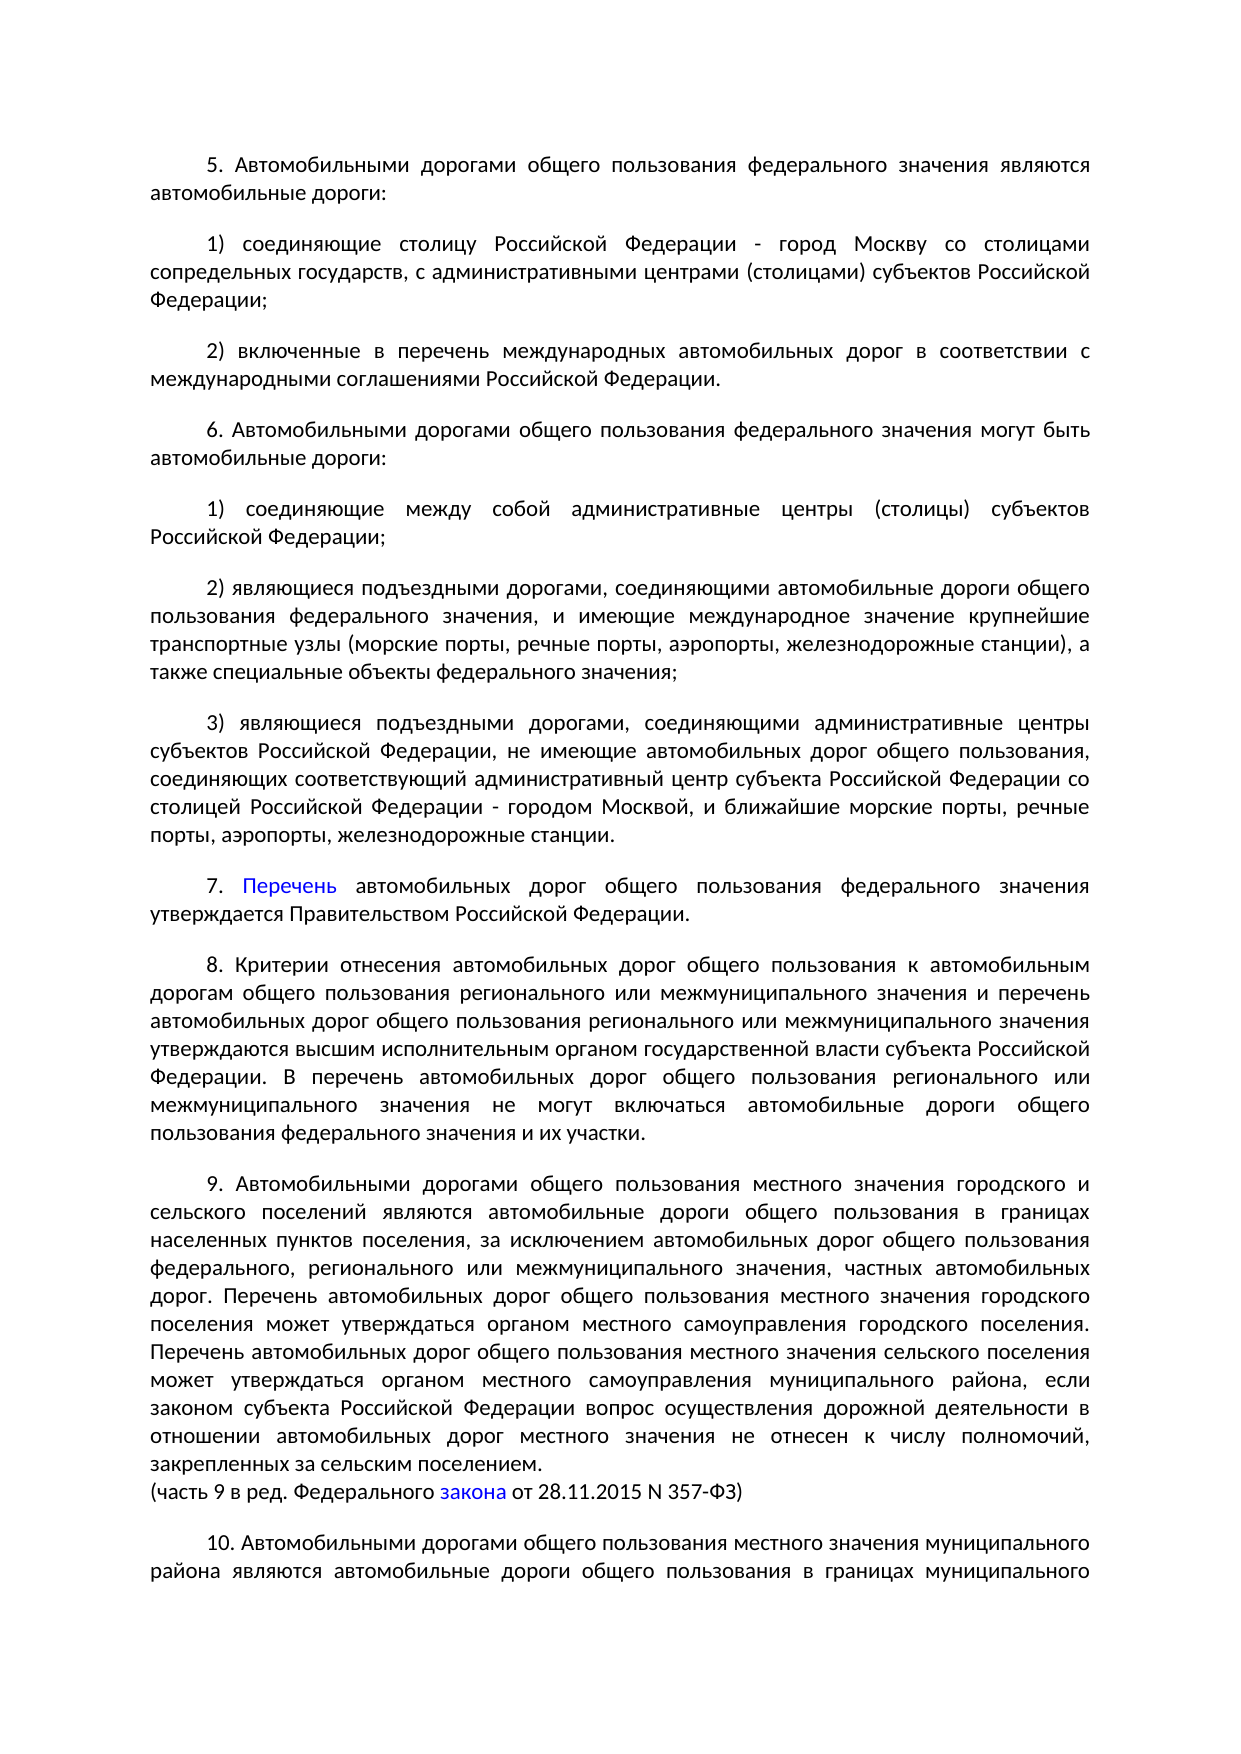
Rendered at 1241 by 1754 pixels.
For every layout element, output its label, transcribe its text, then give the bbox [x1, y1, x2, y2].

text 1) соединяющие между собой административные центры (столицы) субъектов Российской Федерации; [150, 494, 1090, 550]
text 2) являющиеся подъездными дорогами, соединяющими автомобильные дороги общего пользования федерального значения, и имеющие международное значение крупнейшие транспортные узлы (морские порты, речные порты, аэропорты, железнодорожные станции), а также специальные объекты федерального значения; [150, 573, 1090, 685]
text 6. Автомобильными дорогами общего пользования федерального значения могут быть автомобильные дороги: [150, 415, 1090, 471]
text 8. Критерии отнесения автомобильных дорог общего пользования к автомобильным дорогам общего пользования регионального или межмуниципального значения и перечень автомобильных дорог общего пользования регионального или межмуниципального значения утверждаются высшим исполнительным органом государственной власти субъекта Российской Федерации. В перечень автомобильных дорог общего пользования регионального или межмуниципального значения не могут включаться автомобильные дороги общего пользования федерального значения и их участки. [150, 950, 1090, 1146]
text 5. Автомобильными дорогами общего пользования федерального значения являются автомобильные дороги: [150, 150, 1090, 206]
text 7. Перечень автомобильных дорог общего пользования федерального значения утверждается Правительством Российской Федерации. [150, 871, 1090, 927]
text 2) включенные в перечень международных автомобильных дорог в соответствии с международными соглашениями Российской Федерации. [150, 336, 1090, 392]
text 3) являющиеся подъездными дорогами, соединяющими административные центры субъектов Российской Федерации, не имеющие автомобильных дорог общего пользования, соединяющих соответствующий административный центр субъекта Российской Федерации со столицей Российской Федерации - городом Москвой, и ближайшие морские порты, речные порты, аэропорты, железнодорожные станции. [150, 708, 1090, 848]
text 9. Автомобильными дорогами общего пользования местного значения городского и сельского поселений являются автомобильные дороги общего пользования в границах населенных пунктов поселения, за исключением автомобильных дорог общего пользования федерального, регионального или межмуниципального значения, частных автомобильных дорог. Перечень автомобильных дорог общего пользования местного значения городского поселения может утверждаться органом местного самоуправления городского поселения. Перечень автомобильных дорог общего пользования местного значения сельского поселения может утверждаться органом местного самоуправления муниципального района, если законом субъекта Российской Федерации вопрос осуществления дорожной деятельности в отношении автомобильных дорог местного значения не отнесен к числу полномочий, закрепленных за сельским поселением. [150, 1169, 1090, 1477]
text (часть 9 в ред. Федерального закона от 28.11.2015 N 357-ФЗ) [150, 1477, 1090, 1505]
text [150, 1528, 1090, 1584]
text 1) соединяющие столицу Российской Федерации - город Москву со столицами сопредельных государств, с административными центрами (столицами) субъектов Российской Федерации; [150, 229, 1090, 313]
